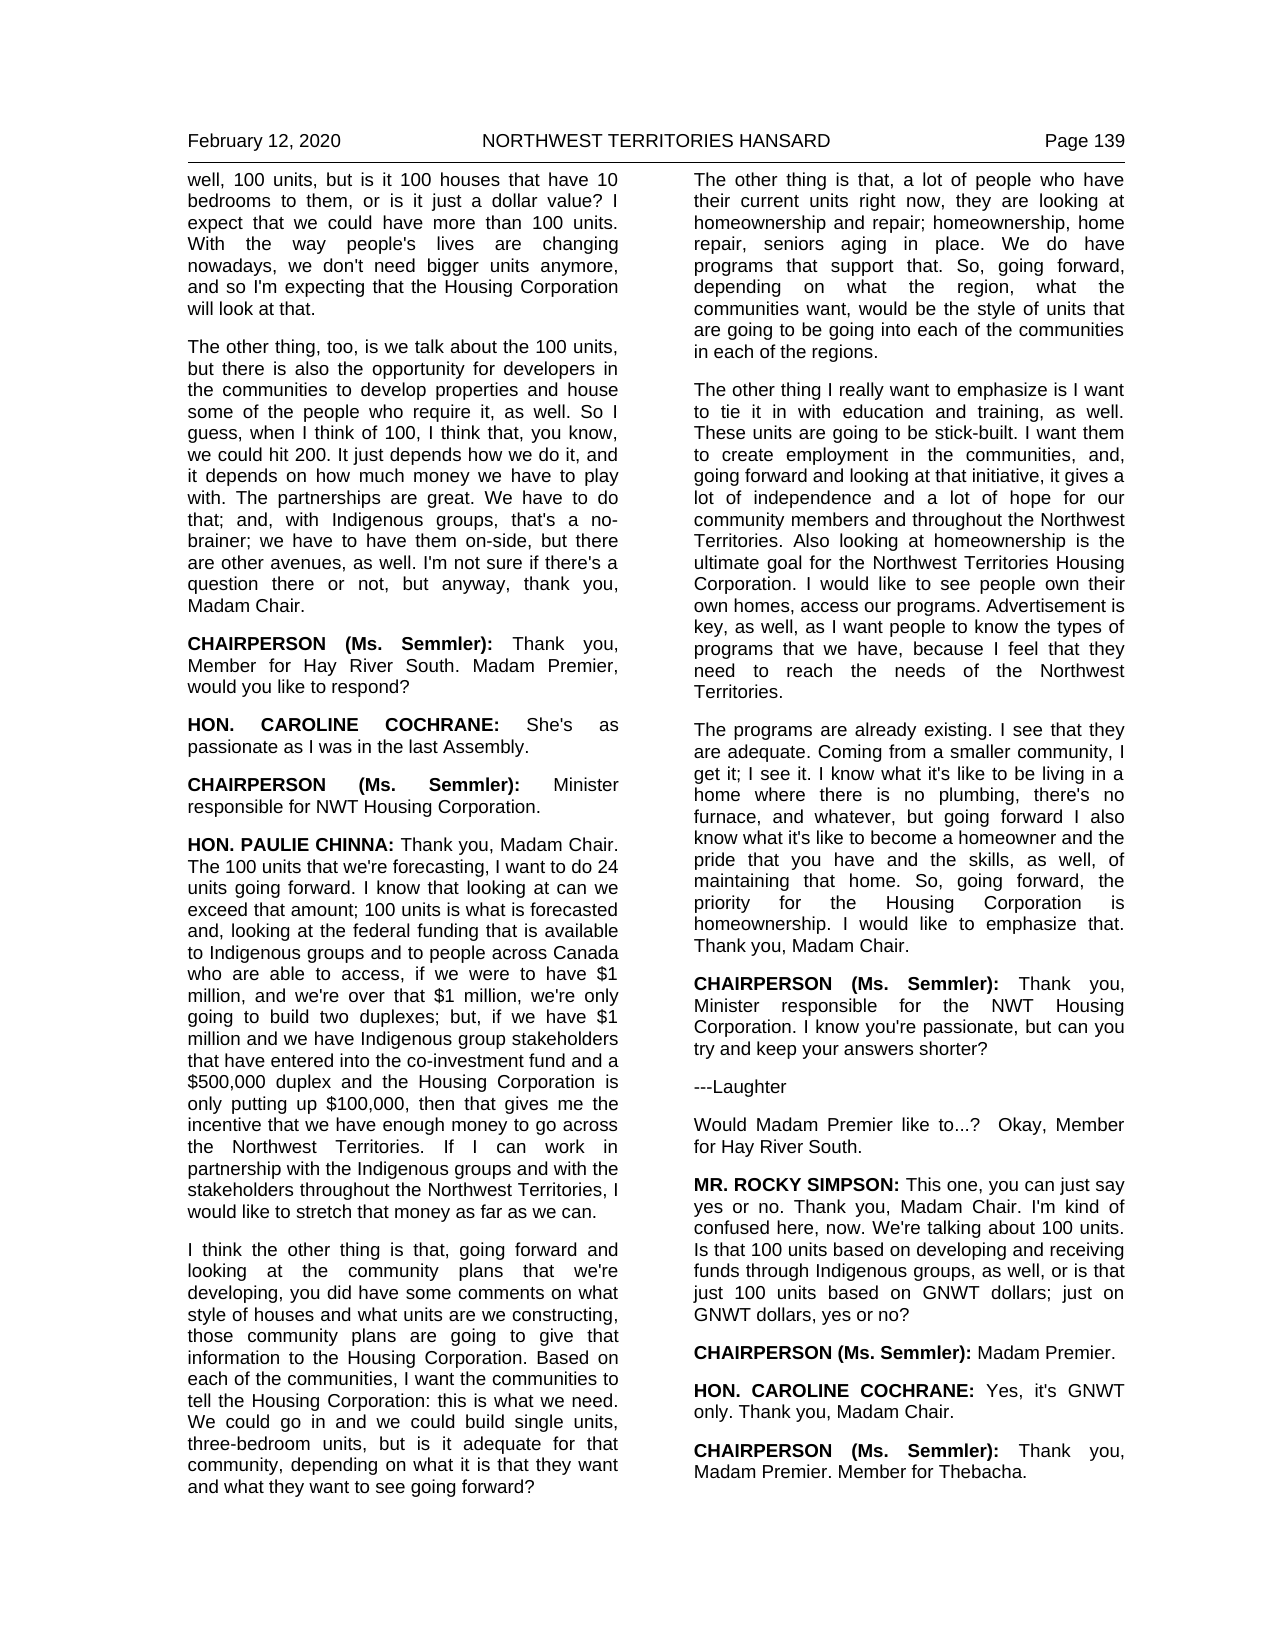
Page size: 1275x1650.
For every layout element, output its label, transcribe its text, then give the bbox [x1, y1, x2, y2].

text MR. ROCKY SIMPSON: This one, you can just say yes or no. Thank you, Madam Chair. I'm kind of confused here, now. We're talking about 100 units. Is that 100 units based on developing and receiving funds through Indigenous groups, as well, or is that just 100 units based on GNWT dollars; just on GNWT dollars, yes or no? [694, 1174, 1125, 1325]
text HON. CAROLINE COCHRANE: Yes, it's GNWT only. Thank you, Madam Chair. [694, 1380, 1125, 1423]
text The other thing I really want to emphasize is I want to tie it in with education and training, as well. These units are going to be stick-built. I want them to create employment in the communities, and, going forward and looking at that initiative, it gives a lot of independence and a lot of hope for our community members and throughout the Northwest Territories. Also looking at homeownership is the ultimate goal for the Northwest Territories Housing Corporation. I would like to see people own their own homes, access our programs. Advertisement is key, as well, as I want people to know the types of programs that we have, because I feel that they need to reach the needs of the Northwest Territories. [694, 379, 1125, 702]
text ---Laughter [694, 1076, 1125, 1097]
text CHAIRPERSON (Ms. Semmler): Thank you, Madam Premier. Member for Thebacha. [694, 1439, 1125, 1483]
text Would Madam Premier like to...? Okay, Member for Hay River South. [694, 1114, 1125, 1157]
text CHAIRPERSON (Ms. Semmler): Madam Premier. [694, 1342, 1125, 1363]
text HON. PAULIE CHINNA: Thank you, Madam Chair. The 100 units that we're forecasting, I want to do 24 units going forward. I know that looking at can we exceed that amount; 100 units is what is forecasted and, looking at the federal funding that is available to Indigenous groups and to people across Canada who are able to access, if we were to have $1 million, and we're over that $1 million, we're only going to build two duplexes; but, if we have $1 million and we have Indigenous group stakeholders that have entered into the co-investment fund and a $500,000 duplex and the Housing Corporation is only putting up $100,000, then that gives me the incentive that we have enough money to go across the Northwest Territories. If I can work in partnership with the Indigenous groups and with the stakeholders throughout the Northwest Territories, I would like to stretch that money as far as we can. [187, 834, 619, 1222]
text I think the other thing is that, going forward and looking at the community plans that we're developing, you did have some comments on what style of houses and what units are we constructing, those community plans are going to give that information to the Housing Corporation. Based on each of the communities, I want the communities to tell the Housing Corporation: this is what we need. We could go in and we could build single units, three-bedroom units, but is it adequate for that community, depending on what it is that they want and what they want to see going forward? [187, 1239, 619, 1497]
text CHAIRPERSON (Ms. Semmler): Thank you, Member for Hay River South. Madam Premier, would you like to respond? [187, 633, 619, 698]
text The other thing is that, a lot of people who have their current units right now, they are looking at homeownership and repair; homeownership, home repair, seniors aging in place. We do have programs that support that. So, going forward, depending on what the region, what the communities want, would be the style of units that are going to be going into each of the communities in each of the regions. [694, 168, 1125, 362]
text The programs are already existing. I see that they are adequate. Coming from a smaller community, I get it; I see it. I know what it's like to be living in a home where there is no plumbing, there's no furnace, and whatever, but going forward I also know what it's like to become a homeowner and the pride that you have and the skills, as well, of maintaining that home. So, going forward, the priority for the Housing Corporation is homeownership. I would like to emphasize that. Thank you, Madam Chair. [694, 719, 1125, 956]
text CHAIRPERSON (Ms. Semmler): Thank you, Minister responsible for the NWT Housing Corporation. I know you're passionate, but can you try and keep your answers shorter? [694, 973, 1125, 1059]
text CHAIRPERSON (Ms. Semmler): Minister responsible for NWT Housing Corporation. [187, 774, 619, 817]
text HON. CAROLINE COCHRANE: She's as passionate as I was in the last Assembly. [187, 714, 619, 757]
text The other thing, too, is we talk about the 100 units, but there is also the opportunity for developers in the communities to develop properties and house some of the people who require it, as well. So I guess, when I think of 100, I think that, you know, we could hit 200. It just depends how we do it, and it depends on how much money we have to play with. The partnerships are great. We have to do that; and, with Indigenous groups, that's a no-brainer; we have to have them on-side, but there are other avenues, as well. I'm not sure if there's a question there or not, but anyway, thank you, Madam Chair. [187, 336, 619, 616]
